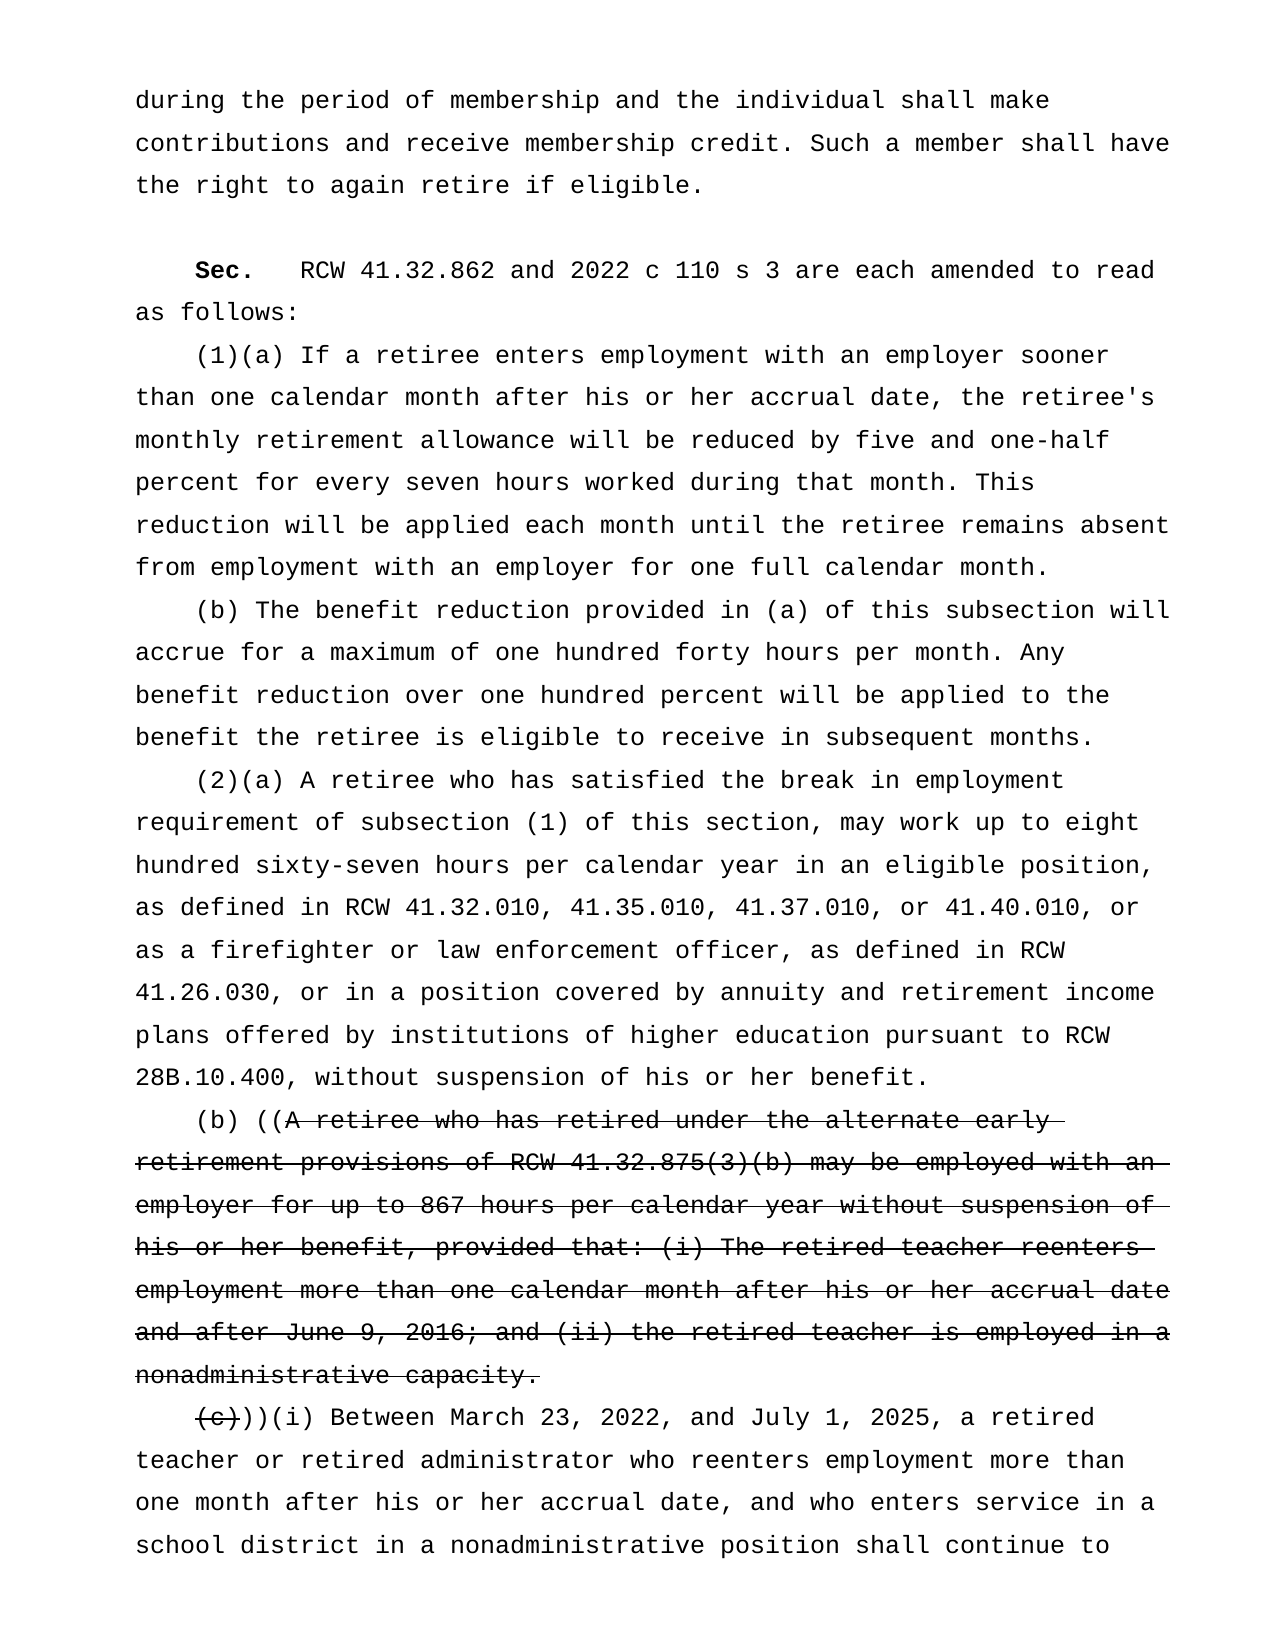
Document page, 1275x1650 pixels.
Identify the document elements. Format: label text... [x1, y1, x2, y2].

text (1)(a) If a retiree enters employment with an employer sooner than one calendar month after his or her accrual date, the retiree's monthly retirement allowance will be reduced by five and one-half percent for every seven hours worked during that month. This reduction will be applied each month until the retiree remains absent from employment with an employer for one full calendar month. [135, 329, 1170, 584]
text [135, 75, 1170, 202]
text (b) ((A retiree who has retired under the alternate early retirement provisions of RCW 41.32.875(3)(b) may be employed with an employer for up to 867 hours per calendar year without suspension of his or her benefit, provided that: (i) The retired teacher reenters employment more than one calendar month after his or her accrual date and after June 9, 2016; and (ii) the retired teacher is employed in a nonadministrative capacity. [135, 1094, 1170, 1163]
text (b) ((A retiree who has retired under the alternate early retirement provisions of RCW 41.32.875(3)(b) may be employed with an employer for up to 867 hours per calendar year without suspension of his or her benefit, provided that: (i) The retired teacher reenters employment more than one calendar month after his or her accrual date and after June 9, 2016; and (ii) the retired teacher is employed in a nonadministrative capacity. [135, 1165, 1170, 1206]
text Sec. RCW 41.32.862 and 2022 c 110 s 3 are each amended to read as follows: [135, 244, 1170, 329]
text (2)(a) A retiree who has satisfied the break in employment requirement of subsection (1) of this section, may work up to eight hundred sixty-seven hours per calendar year in an eligible position, as defined in RCW 41.32.010, 41.35.010, 41.37.010, or 41.40.010, or as a firefighter or law enforcement officer, as defined in RCW 41.26.030, or in a position covered by annuity and retirement income plans offered by institutions of higher education pursuant to RCW 28B.10.400, without suspension of his or her benefit. [135, 754, 1170, 1094]
text (b) ((A retiree who has retired under the alternate early retirement provisions of RCW 41.32.875(3)(b) may be employed with an employer for up to 867 hours per calendar year without suspension of his or her benefit, provided that: (i) The retired teacher reenters employment more than one calendar month after his or her accrual date and after June 9, 2016; and (ii) the retired teacher is employed in a nonadministrative capacity. [135, 1335, 1170, 1392]
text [135, 1392, 1170, 1562]
text (b) ((A retiree who has retired under the alternate early retirement provisions of RCW 41.32.875(3)(b) may be employed with an employer for up to 867 hours per calendar year without suspension of his or her benefit, provided that: (i) The retired teacher reenters employment more than one calendar month after his or her accrual date and after June 9, 2016; and (ii) the retired teacher is employed in a nonadministrative capacity. [135, 1292, 1170, 1333]
text (b) ((A retiree who has retired under the alternate early retirement provisions of RCW 41.32.875(3)(b) may be employed with an employer for up to 867 hours per calendar year without suspension of his or her benefit, provided that: (i) The retired teacher reenters employment more than one calendar month after his or her accrual date and after June 9, 2016; and (ii) the retired teacher is employed in a nonadministrative capacity. [135, 1207, 1170, 1291]
text (b) The benefit reduction provided in (a) of this subsection will accrue for a maximum of one hundred forty hours per month. Any benefit reduction over one hundred percent will be applied to the benefit the retiree is eligible to receive in subsequent months. [135, 584, 1170, 754]
